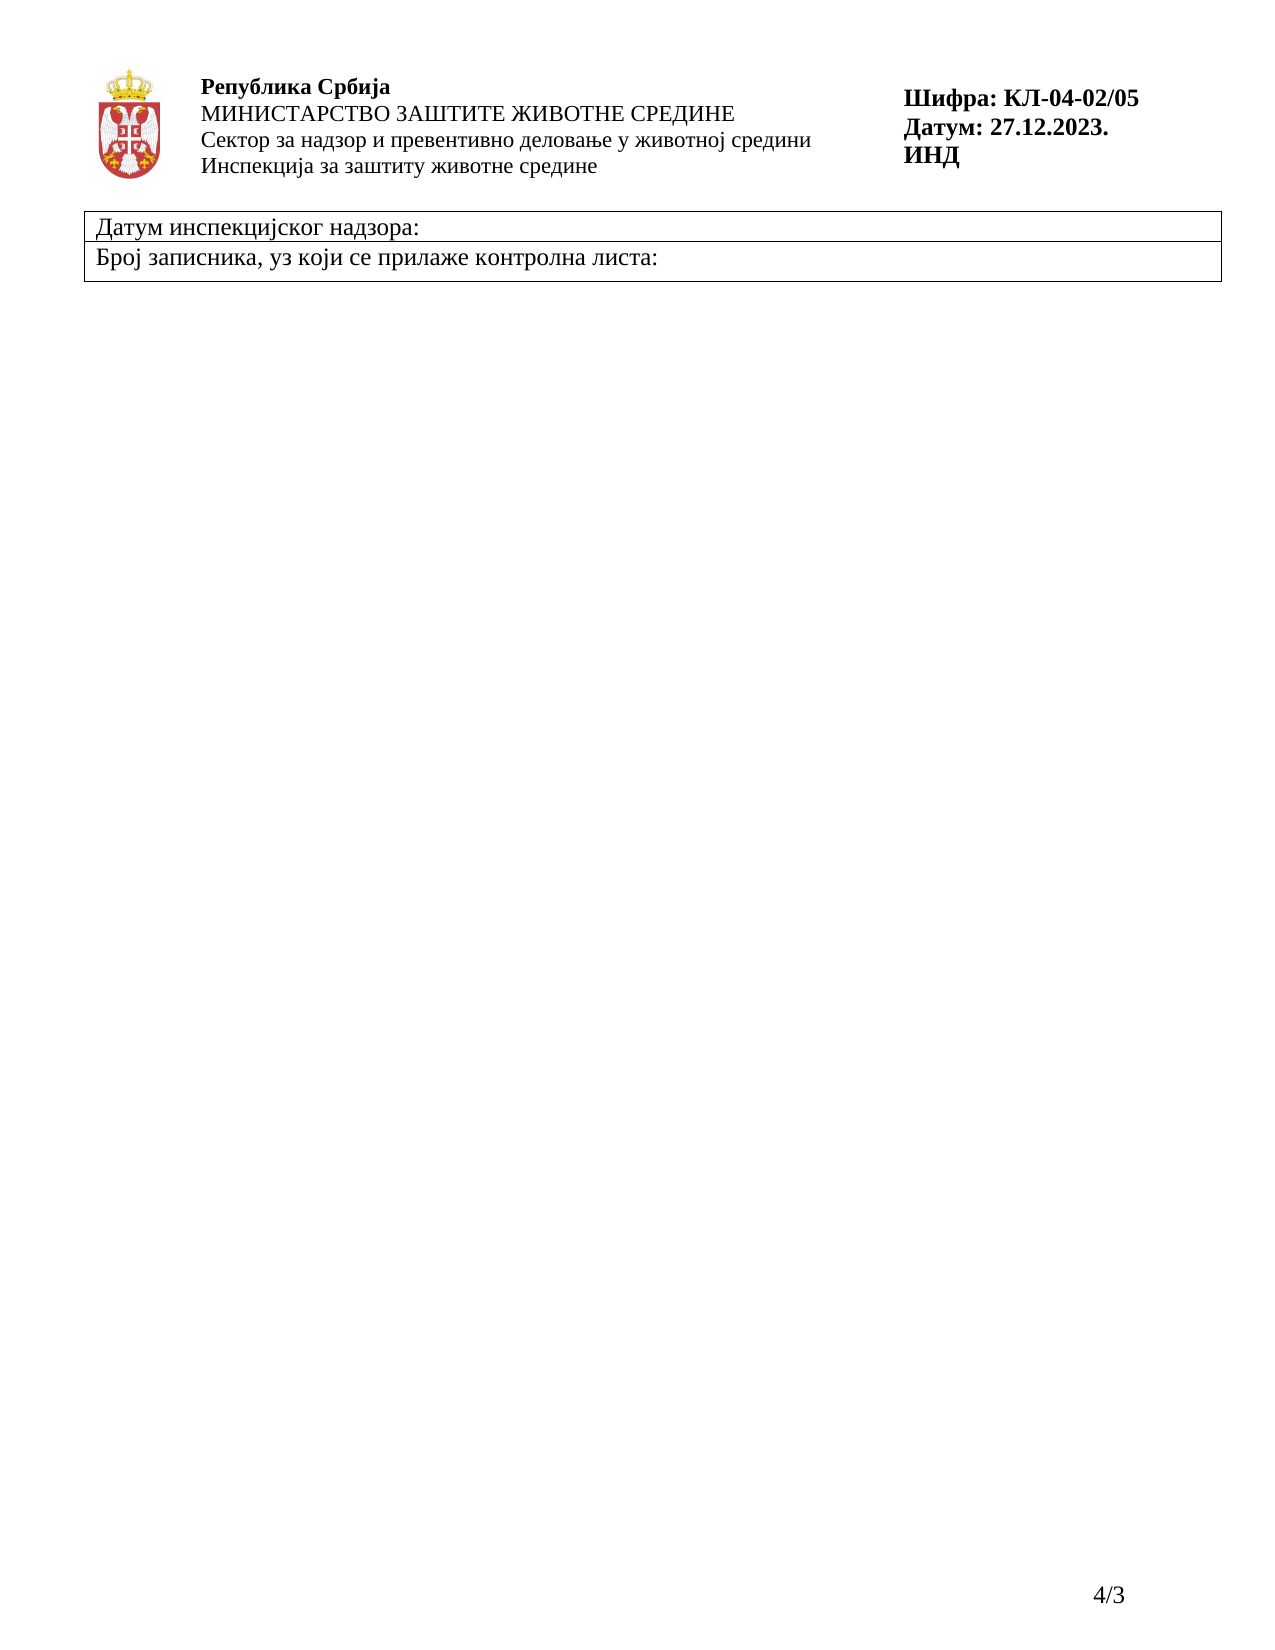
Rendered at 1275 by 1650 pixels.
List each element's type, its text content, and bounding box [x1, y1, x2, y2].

table_cell Број записника, уз који се прилаже контролна листа: [85, 242, 1221, 281]
picture [97, 69, 162, 180]
table_cell Датум инспекцијског надзора: [85, 212, 1221, 241]
